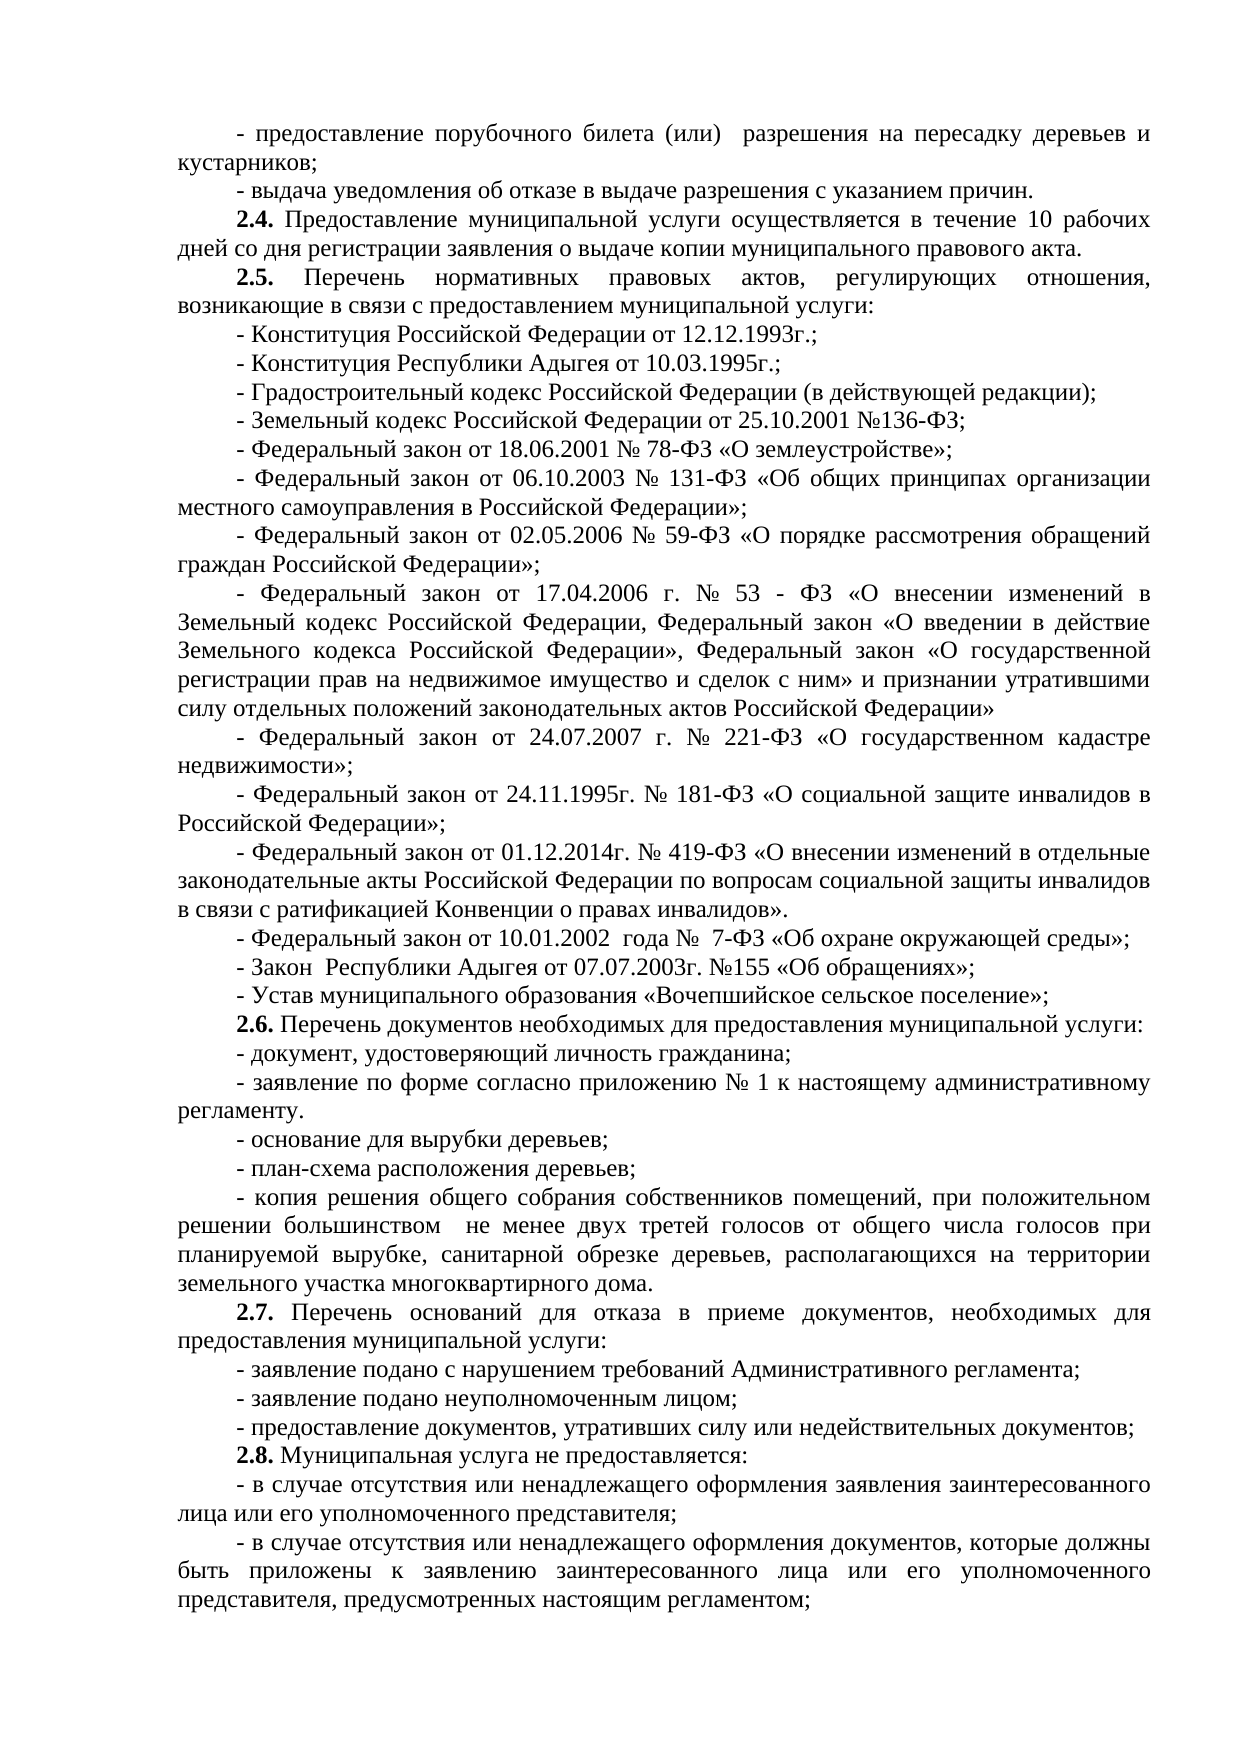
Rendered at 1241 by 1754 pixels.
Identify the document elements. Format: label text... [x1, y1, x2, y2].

text 2.8. Муниципальная услуга не предоставляется: [177, 1441, 1152, 1469]
text - Конституция Российской Федерации от 12.12.1993г.; [177, 319, 1152, 348]
text - заявление по форме согласно приложению № 1 к настоящему административному регламенту. [177, 1067, 1152, 1124]
text - Федеральный закон от 10.01.2002 года № 7-ФЗ «Об охране окружающей среды»; [177, 923, 1152, 952]
text - Закон Республики Адыгея от 07.07.2003г. №155 «Об обращениях»; [177, 952, 1152, 981]
text - предоставление документов, утративших силу или недействительных документов; [177, 1412, 1152, 1441]
text 2.6. Перечень документов необходимых для предоставления муниципальной услуги: [177, 1009, 1152, 1038]
text - план-схема расположения деревьев; [177, 1153, 1152, 1182]
text - заявление подано с нарушением требований Административного регламента; [177, 1354, 1152, 1383]
text - Земельный кодекс Российской Федерации от 25.10.2001 №136-ФЗ; [177, 406, 1152, 434]
text 2.5. Перечень нормативных правовых актов, регулирующих отношения, возникающие в связи с предоставлением муниципальной услуги: [177, 262, 1152, 319]
text - Федеральный закон от 24.11.1995г. № 181-ФЗ «О социальной защите инвалидов в Российской Федерации»; [177, 779, 1152, 837]
text - копия решения общего собрания собственников помещений, при положительном решении большинством не менее двух третей голосов от общего числа голосов при планируемой вырубке, санитарной обрезке деревьев, располагающихся на территории земельного участка многоквартирного дома. [177, 1182, 1152, 1297]
text - выдача уведомления об отказе в выдаче разрешения с указанием причин. [177, 176, 1152, 204]
text - документ, удостоверяющий личность гражданина; [177, 1038, 1152, 1067]
text - Федеральный закон от 24.07.2007 г. № 221-ФЗ «О государственном кадастре недвижимости»; [177, 722, 1152, 779]
text 2.7. Перечень оснований для отказа в приеме документов, необходимых для предоставления муниципальной услуги: [177, 1297, 1152, 1354]
text - Конституция Республики Адыгея от 10.03.1995г.; [177, 348, 1152, 377]
text - Федеральный закон от 18.06.2001 № 78-ФЗ «О землеустройстве»; [177, 434, 1152, 463]
text - предоставление порубочного билета (или) разрешения на пересадку деревьев и кустарников; [177, 118, 1152, 176]
text - Федеральный закон от 02.05.2006 № 59-ФЗ «О порядке рассмотрения обращений граждан Российской Федерации»; [177, 521, 1152, 578]
text - в случае отсутствия или ненадлежащего оформления заявления заинтересованного лица или его уполномоченного представителя; [177, 1469, 1152, 1527]
text - Градостроительный кодекс Российской Федерации (в действующей редакции); [177, 377, 1152, 406]
text - Федеральный закон от 17.04.2006 г. № 53 - ФЗ «О внесении изменений в Земельный кодекс Российской Федерации, Федеральный закон «О введении в действие Земельного кодекса Российской Федерации», Федеральный закон «О государственной регистрации прав на недвижимое имущество и сделок с ним» и признании утратившими силу отдельных положений законодательных актов Российской Федерации» [177, 578, 1152, 722]
text - Федеральный закон от 06.10.2003 № 131-ФЗ «Об общих принципах организации местного самоуправления в Российской Федерации»; [177, 463, 1152, 521]
text - основание для вырубки деревьев; [177, 1124, 1152, 1153]
text - заявление подано неуполномоченным лицом; [177, 1383, 1152, 1412]
text 2.4. Предоставление муниципальной услуги осуществляется в течение 10 рабочих дней со дня регистрации заявления о выдаче копии муниципального правового акта. [177, 204, 1152, 262]
text - Устав муниципального образования «Вочепшийское сельское поселение»; [177, 981, 1152, 1009]
text - в случае отсутствия или ненадлежащего оформления документов, которые должны быть приложены к заявлению заинтересованного лица или его уполномоченного представителя, предусмотренных настоящим регламентом; [177, 1527, 1152, 1613]
text - Федеральный закон от 01.12.2014г. № 419-ФЗ «О внесении изменений в отдельные законодательные акты Российской Федерации по вопросам социальной защиты инвалидов в связи с ратификацией Конвенции о правах инвалидов». [177, 837, 1152, 923]
